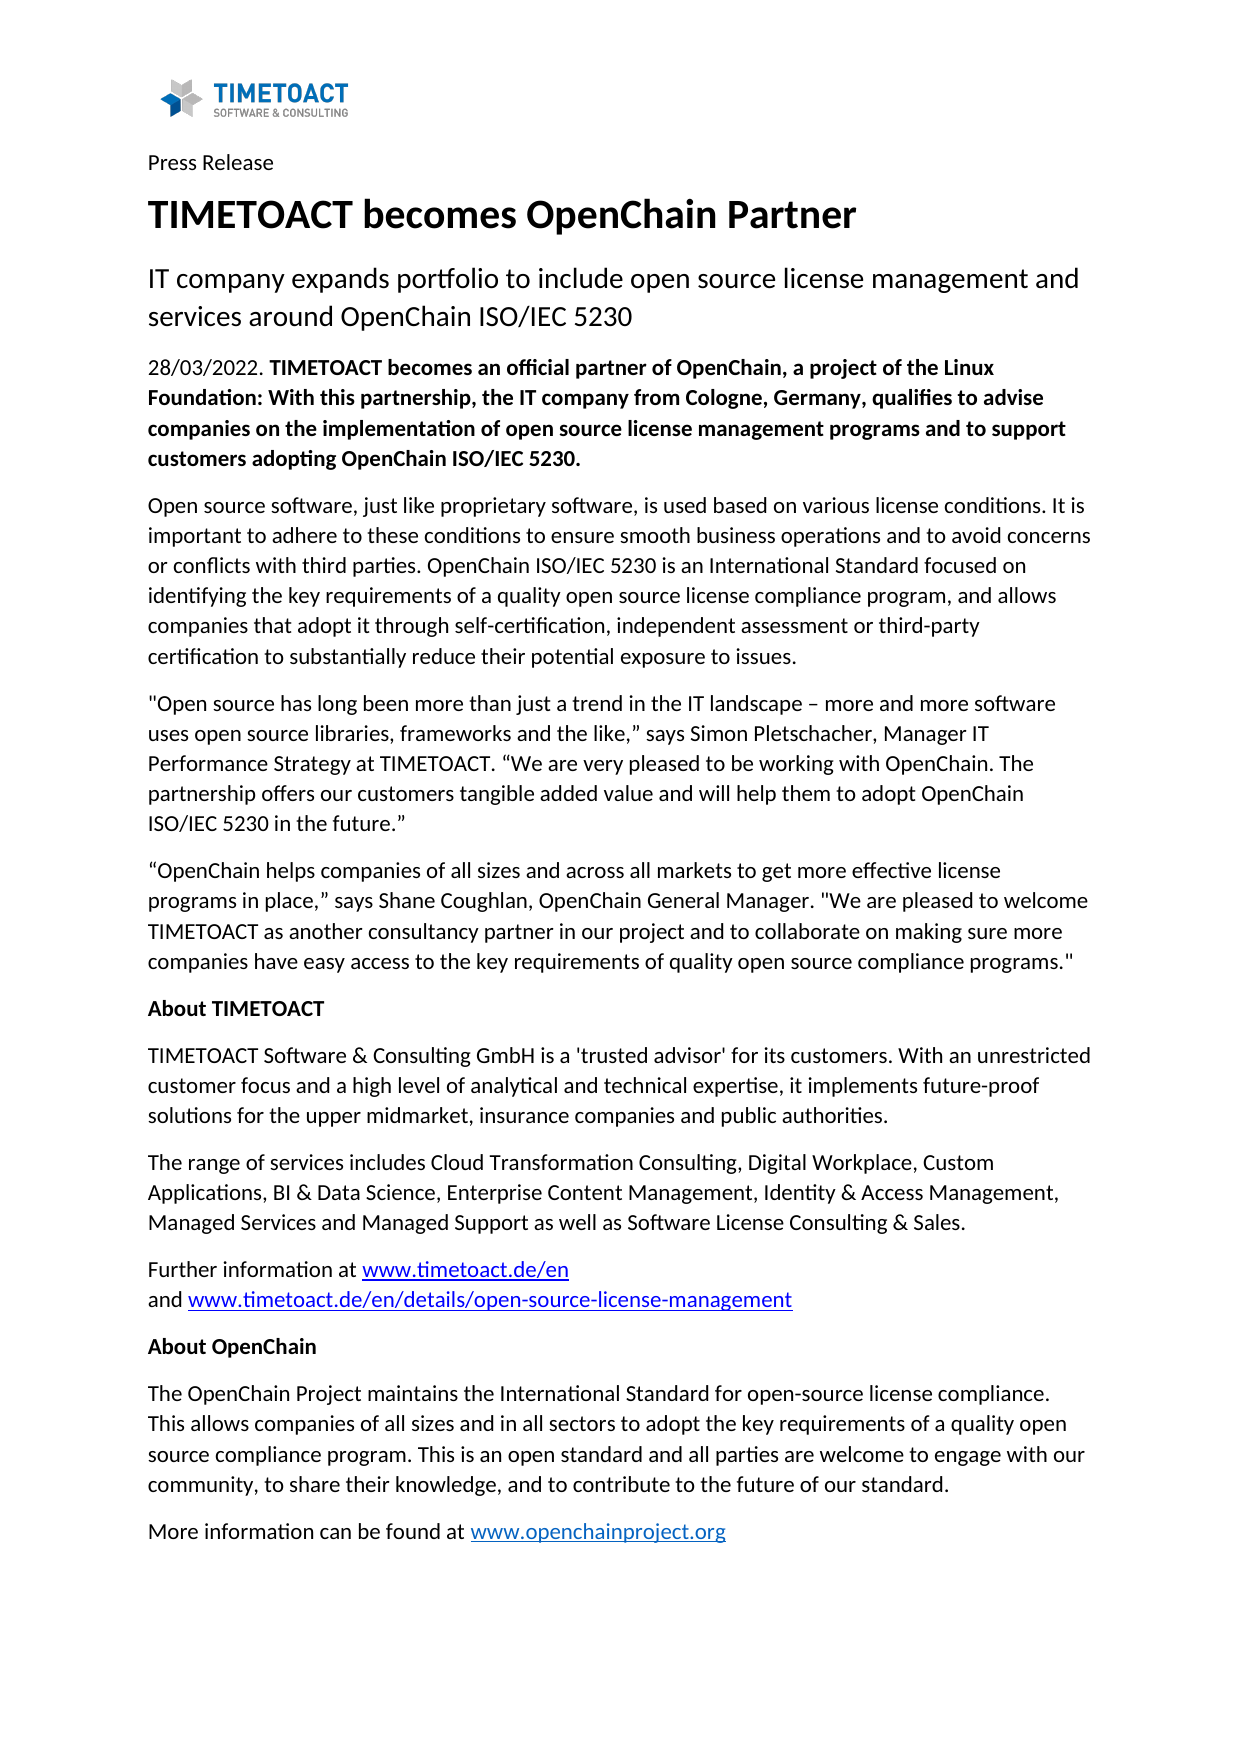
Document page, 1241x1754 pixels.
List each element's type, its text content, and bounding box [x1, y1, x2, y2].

text Further information at www.timetoact.de/en and www.timetoact.de/en/details/open-source-license-management [148, 1255, 1092, 1314]
text The range of services includes Cloud Transformation Consulting, Digital Workplace, Custom Applications, BI & Data Science, Enterprise Content Management, Identity & Access Management, Managed Services and Managed Support as well as Software License Consulting & Sales. [148, 1148, 1092, 1237]
text TIMETOACT becomes OpenChain Partner [148, 188, 1092, 239]
text “OpenChain helps companies of all sizes and across all markets to get more effective license programs in place,” says Shane Coughlan, OpenChain General Manager. "We are pleased to welcome TIMETOACT as another consultancy partner in our project and to collaborate on making sure more companies have easy access to the key requirements of quality open source compliance programs." [148, 856, 1092, 975]
text Press Release [148, 148, 1092, 176]
text The OpenChain Project maintains the International Standard for open-source license compliance. This allows companies of all sizes and in all sectors to adopt the key requirements of a quality open source compliance program. This is an open standard and all parties are welcome to engage with our community, to share their knowledge, and to contribute to the future of our standard. [148, 1379, 1092, 1498]
text TIMETOACT Software & Consulting GmbH is a 'trusted advisor' for its customers. With an unrestricted customer focus and a high level of analytical and technical expertise, it implements future-proof solutions for the upper midmarket, insurance companies and public authorities. [148, 1041, 1092, 1129]
text More information can be found at www.openchainproject.org [148, 1517, 1092, 1545]
text About OpenChain [148, 1332, 1092, 1361]
picture [147, 73, 361, 123]
text 28/03/2022. TIMETOACT becomes an official partner of OpenChain, a project of the Linux Foundation: With this partnership, the IT company from Cologne, Germany, qualifies to advise companies on the implementation of open source license management programs and to support customers adopting OpenChain ISO/IEC 5230. [148, 353, 1092, 472]
text "Open source has long been more than just a trend in the IT landscape – more and more software uses open source libraries, frameworks and the like,” says Simon Pletschacher, Manager IT Performance Strategy at TIMETOACT. “We are very pleased to be working with OpenChain. The partnership offers our customers tangible added value and will help them to adopt OpenChain ISO/IEC 5230 in the future.” [148, 689, 1092, 838]
text Open source software, just like proprietary software, is used based on various license conditions. It is important to adhere to these conditions to ensure smooth business operations and to avoid concerns or conflicts with third parties. OpenChain ISO/IEC 5230 is an International Standard focused on identifying the key requirements of a quality open source license compliance program, and allows companies that adopt it through self-certification, independent assessment or third-party certification to substantially reduce their potential exposure to issues. [148, 491, 1092, 670]
text IT company expands portfolio to include open source license management and services around OpenChain ISO/IEC 5230 [148, 260, 1092, 334]
text About TIMETOACT [148, 994, 1092, 1022]
